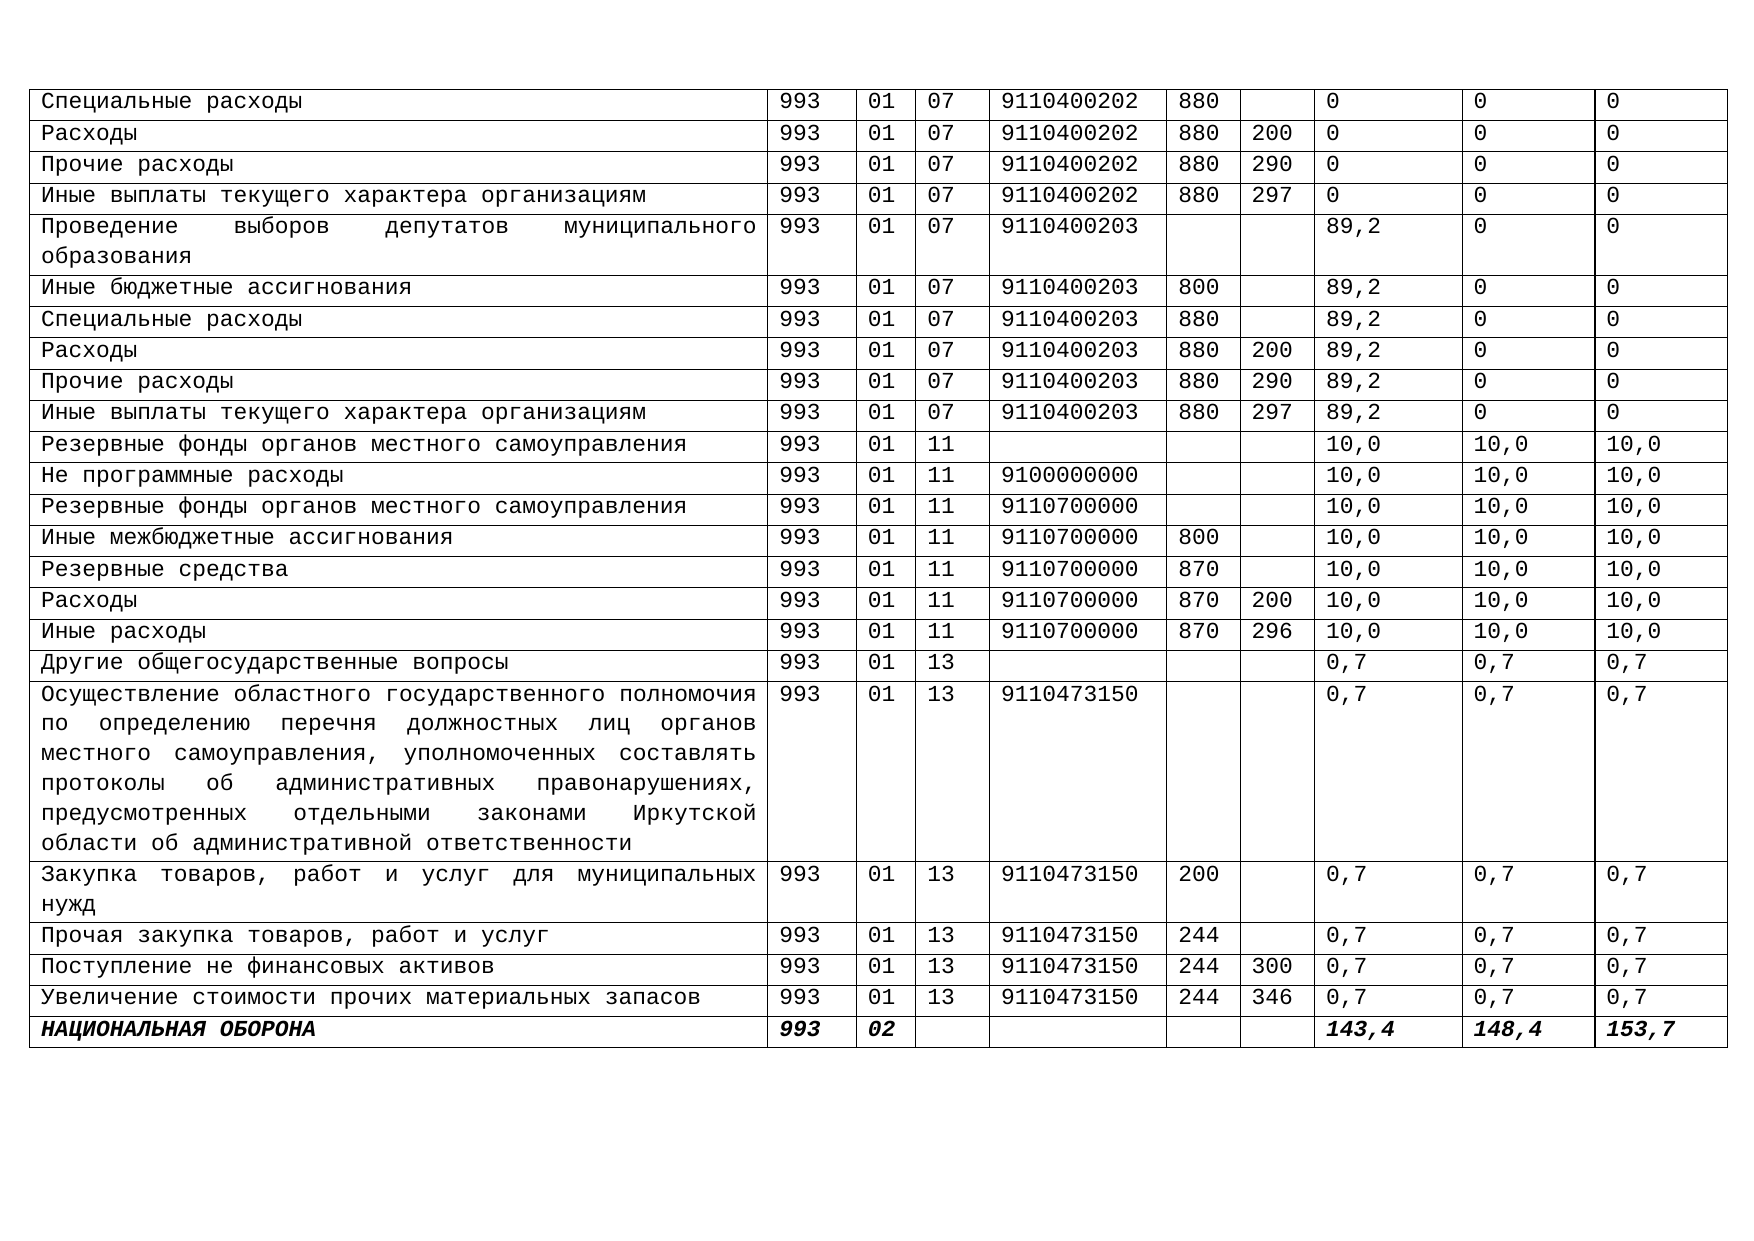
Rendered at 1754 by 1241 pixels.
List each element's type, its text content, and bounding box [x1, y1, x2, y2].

table_cell 0 [1463, 184, 1594, 214]
table_cell Прочие расходы [30, 152, 767, 182]
table_cell 0 [1596, 90, 1727, 120]
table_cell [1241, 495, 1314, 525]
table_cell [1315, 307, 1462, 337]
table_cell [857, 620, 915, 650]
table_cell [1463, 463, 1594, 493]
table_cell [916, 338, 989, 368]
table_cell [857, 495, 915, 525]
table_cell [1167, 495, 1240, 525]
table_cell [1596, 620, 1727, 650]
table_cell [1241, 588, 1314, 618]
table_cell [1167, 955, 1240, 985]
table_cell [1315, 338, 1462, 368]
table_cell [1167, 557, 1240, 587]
table_cell 9110400203 [990, 215, 1166, 275]
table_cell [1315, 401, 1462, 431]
table_cell 0 [1315, 90, 1462, 120]
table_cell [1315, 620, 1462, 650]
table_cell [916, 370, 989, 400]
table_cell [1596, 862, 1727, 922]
table_cell 07 [916, 184, 989, 214]
table_cell 880 [1167, 90, 1240, 120]
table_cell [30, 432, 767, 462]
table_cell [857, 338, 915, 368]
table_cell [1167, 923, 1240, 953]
table_cell 0 [1463, 90, 1594, 120]
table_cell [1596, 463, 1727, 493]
table_cell 9110400203 [990, 307, 1166, 337]
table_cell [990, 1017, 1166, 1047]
table_cell 993 [768, 184, 856, 214]
table_cell Проведение выборов депутатов муниципального образования [30, 215, 767, 275]
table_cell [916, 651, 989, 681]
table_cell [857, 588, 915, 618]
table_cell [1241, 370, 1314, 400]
table_cell [1241, 276, 1314, 306]
table_cell 0 [1463, 121, 1594, 151]
table_cell 0 [1315, 121, 1462, 151]
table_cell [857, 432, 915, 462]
table_cell 0 [1596, 276, 1727, 306]
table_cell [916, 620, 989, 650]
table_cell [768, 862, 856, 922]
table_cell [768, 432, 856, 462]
table_cell 01 [857, 215, 915, 275]
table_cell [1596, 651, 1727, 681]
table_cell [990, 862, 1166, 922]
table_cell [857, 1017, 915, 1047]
table_cell 9110400203 [990, 276, 1166, 306]
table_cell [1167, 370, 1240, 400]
table_cell 0 [1596, 215, 1727, 275]
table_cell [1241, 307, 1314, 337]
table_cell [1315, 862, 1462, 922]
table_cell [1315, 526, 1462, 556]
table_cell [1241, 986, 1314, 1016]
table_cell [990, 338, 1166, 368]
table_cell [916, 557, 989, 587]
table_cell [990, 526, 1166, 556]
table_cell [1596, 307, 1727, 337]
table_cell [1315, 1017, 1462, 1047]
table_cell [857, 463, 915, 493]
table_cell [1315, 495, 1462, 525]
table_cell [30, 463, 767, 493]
table_cell 880 [1167, 184, 1240, 214]
table_cell Иные выплаты текущего характера организациям [30, 184, 767, 214]
table_cell 07 [916, 152, 989, 182]
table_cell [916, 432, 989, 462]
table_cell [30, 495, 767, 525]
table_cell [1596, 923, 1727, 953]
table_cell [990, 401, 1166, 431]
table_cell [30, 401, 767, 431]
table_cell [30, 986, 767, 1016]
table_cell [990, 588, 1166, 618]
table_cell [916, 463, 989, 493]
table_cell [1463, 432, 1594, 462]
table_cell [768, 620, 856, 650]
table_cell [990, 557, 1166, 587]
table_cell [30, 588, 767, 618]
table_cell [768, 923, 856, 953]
table_cell 9110400202 [990, 184, 1166, 214]
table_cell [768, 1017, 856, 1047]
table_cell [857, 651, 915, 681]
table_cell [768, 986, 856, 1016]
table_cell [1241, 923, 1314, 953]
table_cell 993 [768, 276, 856, 306]
table_cell 01 [857, 276, 915, 306]
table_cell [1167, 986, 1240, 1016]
table_cell 993 [768, 90, 856, 120]
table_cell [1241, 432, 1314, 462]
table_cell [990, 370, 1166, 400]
table_cell 0 [1463, 152, 1594, 182]
table_cell Специальные расходы [30, 90, 767, 120]
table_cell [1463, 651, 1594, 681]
table_cell 880 [1167, 152, 1240, 182]
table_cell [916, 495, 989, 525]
table_cell 9110400202 [990, 90, 1166, 120]
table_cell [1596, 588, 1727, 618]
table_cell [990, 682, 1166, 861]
table_cell 993 [768, 121, 856, 151]
table_cell 01 [857, 184, 915, 214]
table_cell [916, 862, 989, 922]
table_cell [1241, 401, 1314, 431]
table_cell 01 [857, 307, 915, 337]
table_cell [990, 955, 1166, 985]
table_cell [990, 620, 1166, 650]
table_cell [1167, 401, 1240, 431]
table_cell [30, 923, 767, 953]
table_cell [1241, 215, 1314, 275]
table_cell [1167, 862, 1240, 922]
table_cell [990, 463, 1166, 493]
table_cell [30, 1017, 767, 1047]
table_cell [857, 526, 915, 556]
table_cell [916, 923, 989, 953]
table_cell 89,2 [1315, 276, 1462, 306]
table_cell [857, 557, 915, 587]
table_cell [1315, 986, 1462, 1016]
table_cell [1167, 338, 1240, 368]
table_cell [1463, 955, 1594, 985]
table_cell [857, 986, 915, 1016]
table_cell 200 [1241, 121, 1314, 151]
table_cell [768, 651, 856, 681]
table_cell 0 [1596, 152, 1727, 182]
table_cell 297 [1241, 184, 1314, 214]
table_cell 993 [768, 152, 856, 182]
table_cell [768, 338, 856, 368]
table_cell 290 [1241, 152, 1314, 182]
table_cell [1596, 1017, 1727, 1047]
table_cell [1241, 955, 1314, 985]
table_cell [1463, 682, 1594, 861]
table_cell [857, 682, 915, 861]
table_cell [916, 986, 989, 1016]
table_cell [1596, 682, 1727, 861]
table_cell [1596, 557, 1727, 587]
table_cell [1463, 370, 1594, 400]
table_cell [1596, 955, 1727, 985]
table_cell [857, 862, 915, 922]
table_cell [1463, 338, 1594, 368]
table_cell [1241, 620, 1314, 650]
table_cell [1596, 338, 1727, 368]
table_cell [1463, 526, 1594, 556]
table_cell 01 [857, 152, 915, 182]
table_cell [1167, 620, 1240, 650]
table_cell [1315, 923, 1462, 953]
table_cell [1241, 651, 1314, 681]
table_cell Специальные расходы [30, 307, 767, 337]
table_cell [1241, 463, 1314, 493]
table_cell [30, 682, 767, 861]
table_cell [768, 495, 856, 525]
table_cell 0 [1463, 215, 1594, 275]
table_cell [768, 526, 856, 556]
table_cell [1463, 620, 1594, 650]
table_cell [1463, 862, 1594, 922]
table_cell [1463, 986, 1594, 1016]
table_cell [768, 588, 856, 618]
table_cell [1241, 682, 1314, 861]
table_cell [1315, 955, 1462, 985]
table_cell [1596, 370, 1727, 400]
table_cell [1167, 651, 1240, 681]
table_cell 07 [916, 307, 989, 337]
table_cell Расходы [30, 121, 767, 151]
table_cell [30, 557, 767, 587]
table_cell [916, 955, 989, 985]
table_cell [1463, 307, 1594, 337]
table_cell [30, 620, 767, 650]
table_cell 89,2 [1315, 215, 1462, 275]
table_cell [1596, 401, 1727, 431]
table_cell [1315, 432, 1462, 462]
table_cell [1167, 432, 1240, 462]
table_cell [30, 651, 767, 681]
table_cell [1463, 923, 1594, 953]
table_cell 07 [916, 121, 989, 151]
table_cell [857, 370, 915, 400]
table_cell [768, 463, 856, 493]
table_cell 9110400202 [990, 121, 1166, 151]
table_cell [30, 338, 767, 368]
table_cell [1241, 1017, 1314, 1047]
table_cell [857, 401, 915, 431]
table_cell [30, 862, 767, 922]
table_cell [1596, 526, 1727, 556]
table_cell 07 [916, 90, 989, 120]
table_cell 01 [857, 121, 915, 151]
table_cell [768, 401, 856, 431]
table_cell 9110400202 [990, 152, 1166, 182]
table_cell 07 [916, 276, 989, 306]
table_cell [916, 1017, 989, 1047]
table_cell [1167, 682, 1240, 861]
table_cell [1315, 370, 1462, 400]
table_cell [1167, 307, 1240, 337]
table_cell 0 [1315, 152, 1462, 182]
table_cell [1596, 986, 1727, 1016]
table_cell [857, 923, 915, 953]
table_cell [1167, 215, 1240, 275]
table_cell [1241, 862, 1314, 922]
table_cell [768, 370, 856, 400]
table_cell 880 [1167, 121, 1240, 151]
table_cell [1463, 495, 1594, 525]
table_cell 01 [857, 90, 915, 120]
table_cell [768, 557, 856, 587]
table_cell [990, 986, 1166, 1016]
table_cell 07 [916, 215, 989, 275]
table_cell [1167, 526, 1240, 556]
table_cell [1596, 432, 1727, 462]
table_cell 0 [1315, 184, 1462, 214]
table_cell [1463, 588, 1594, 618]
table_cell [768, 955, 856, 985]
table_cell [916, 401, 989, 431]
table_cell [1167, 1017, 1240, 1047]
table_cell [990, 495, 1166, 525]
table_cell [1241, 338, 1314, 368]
table_cell Иные бюджетные ассигнования [30, 276, 767, 306]
table_cell [1241, 90, 1314, 120]
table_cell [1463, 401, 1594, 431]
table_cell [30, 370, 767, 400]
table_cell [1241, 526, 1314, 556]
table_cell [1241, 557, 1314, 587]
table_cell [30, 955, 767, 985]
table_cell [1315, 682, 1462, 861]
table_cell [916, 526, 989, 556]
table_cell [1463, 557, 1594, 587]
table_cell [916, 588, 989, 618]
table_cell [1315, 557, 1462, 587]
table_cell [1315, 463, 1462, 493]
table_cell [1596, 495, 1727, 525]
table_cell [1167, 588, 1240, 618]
table_cell 800 [1167, 276, 1240, 306]
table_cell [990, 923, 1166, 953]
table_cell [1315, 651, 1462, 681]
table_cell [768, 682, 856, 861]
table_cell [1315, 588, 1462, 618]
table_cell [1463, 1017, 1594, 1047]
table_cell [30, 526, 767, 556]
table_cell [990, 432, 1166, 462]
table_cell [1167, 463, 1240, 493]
table_cell 0 [1463, 276, 1594, 306]
table_cell 0 [1596, 121, 1727, 151]
table_cell 0 [1596, 184, 1727, 214]
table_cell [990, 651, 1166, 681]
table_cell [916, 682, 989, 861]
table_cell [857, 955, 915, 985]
table_cell 993 [768, 215, 856, 275]
table_cell 993 [768, 307, 856, 337]
